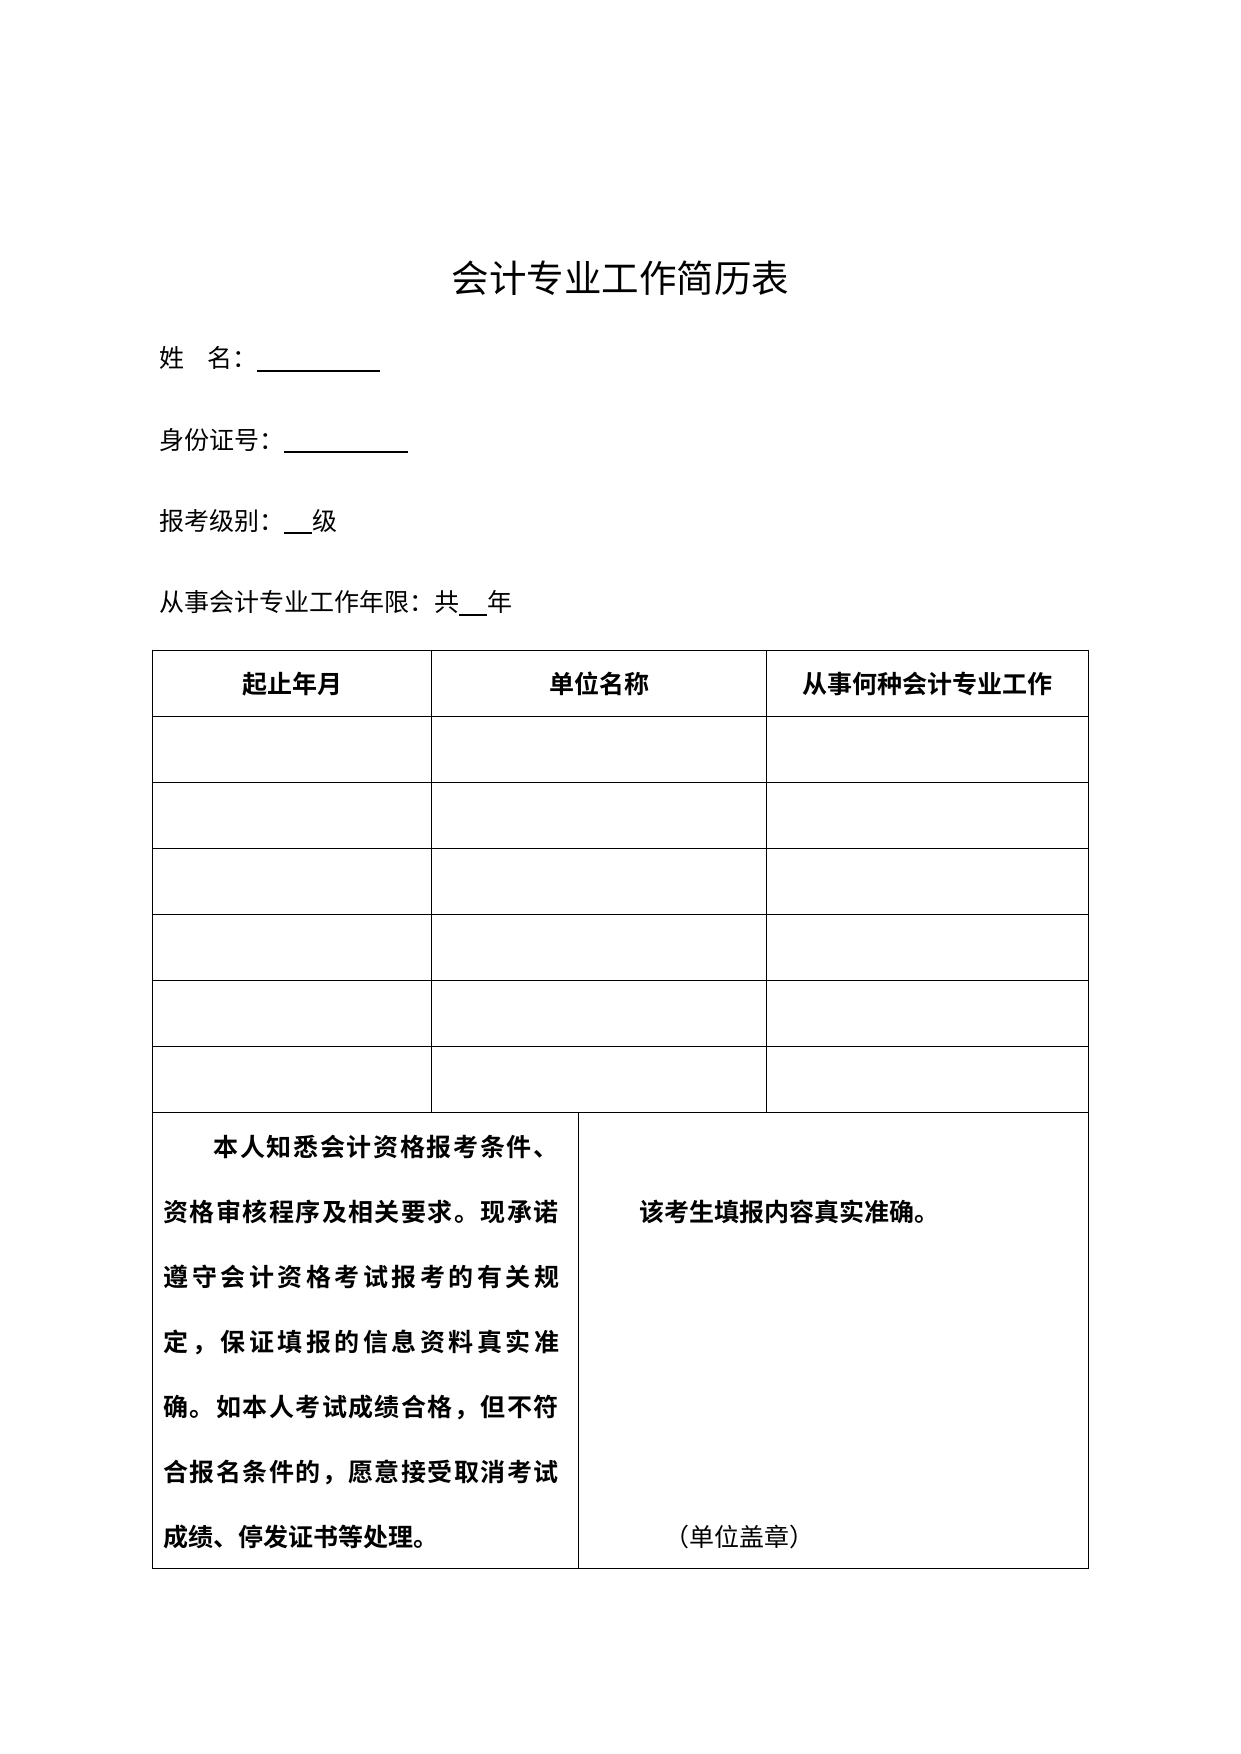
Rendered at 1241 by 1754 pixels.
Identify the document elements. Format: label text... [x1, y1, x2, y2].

table_cell [153, 915, 431, 980]
table_cell [432, 783, 766, 848]
table_cell [153, 783, 431, 848]
table_cell [432, 915, 766, 980]
text 报考级别： 级 [159, 487, 1081, 552]
table_cell [767, 783, 1088, 848]
table_cell [767, 915, 1088, 980]
table_cell [767, 849, 1088, 914]
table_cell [579, 1113, 1088, 1568]
table_cell [153, 849, 431, 914]
table_cell [153, 981, 431, 1046]
table_cell [432, 981, 766, 1046]
table_cell [432, 1047, 766, 1112]
table_cell [153, 1047, 431, 1112]
table_cell [767, 981, 1088, 1046]
table_cell [432, 849, 766, 914]
table_cell [767, 1047, 1088, 1112]
table_header 从事何种会计专业工作 [767, 651, 1088, 716]
text 会计专业工作简历表 [159, 243, 1081, 308]
text 身份证号： [159, 406, 1081, 471]
table_header 起止年月 [153, 651, 431, 716]
table_cell [767, 717, 1088, 782]
table_cell [432, 717, 766, 782]
text 姓 名： [159, 324, 1081, 389]
table_header 单位名称 [432, 651, 766, 716]
table_cell [153, 717, 431, 782]
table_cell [153, 1113, 578, 1568]
text 从事会计专业工作年限：共 年 [159, 568, 1081, 633]
